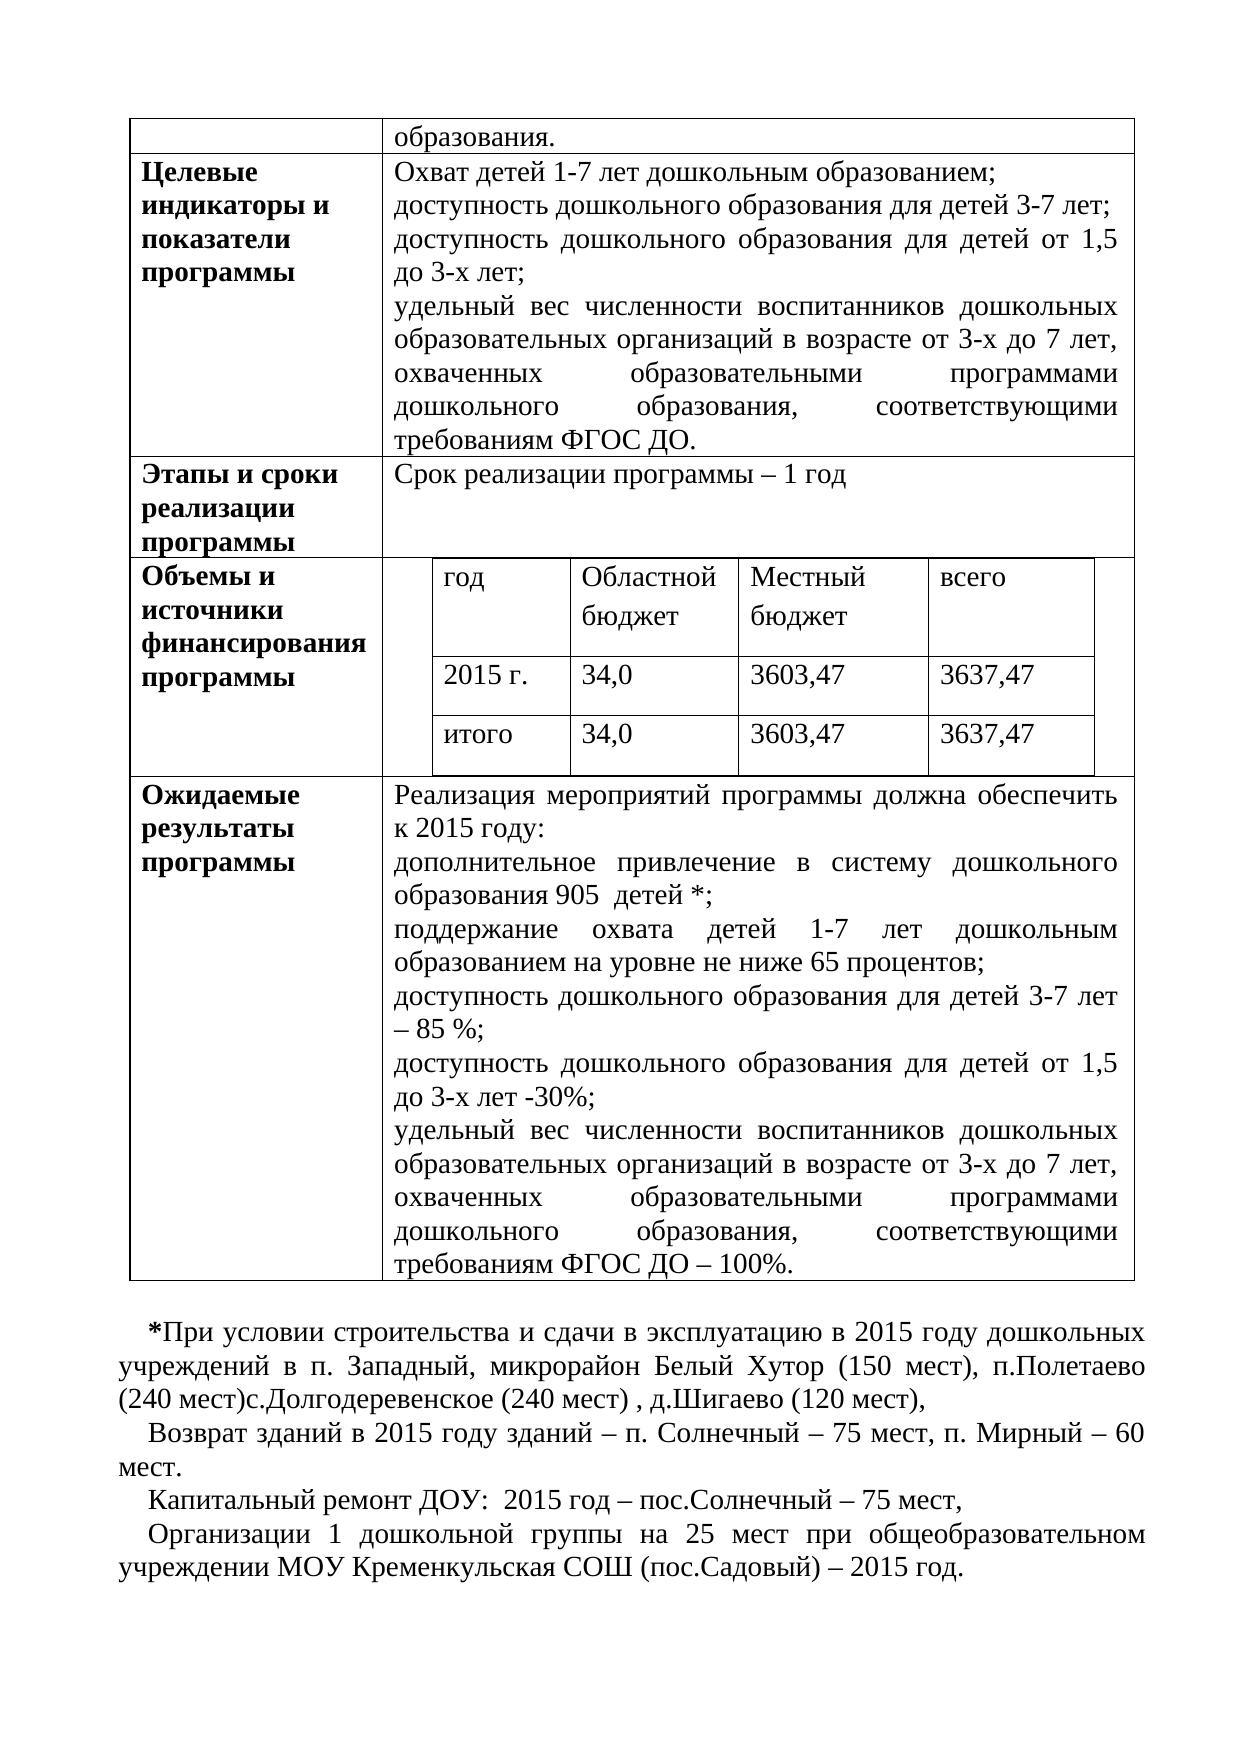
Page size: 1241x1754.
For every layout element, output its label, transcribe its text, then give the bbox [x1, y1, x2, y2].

text Организации 1 дошкольной группы на 25 мест при общеобразовательном учреждении МОУ Кременкульская СОШ (пос.Садовый) – 2015 год. [118, 1516, 1147, 1583]
text *При условии строительства и сдачи в эксплуатацию в 2015 году дошкольных учреждений в п. Западный, микрорайон Белый Хутор (150 мест), п.Полетаево (240 мест)с.Долгодеревенское (240 мест) , д.Шигаево (120 мест), [118, 1314, 1147, 1415]
table_cell Этапы и сроки реализации программы [131, 457, 382, 557]
table_cell [433, 657, 570, 715]
table_cell [1095, 558, 1134, 776]
table_cell Ожидаемые результаты программы [131, 777, 382, 1280]
table_cell [433, 559, 570, 656]
table_cell Объемы и источники финансирования программы [131, 558, 382, 776]
table_cell [383, 558, 432, 776]
table_cell [739, 559, 928, 656]
table_cell Срок реализации программы – 1 год [383, 457, 1134, 557]
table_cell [383, 119, 1134, 153]
table_cell [739, 657, 928, 715]
text Возврат зданий в 2015 году зданий – п. Солнечный – 75 мест, п. Мирный – 60 мест. [118, 1415, 1147, 1482]
text Капитальный ремонт ДОУ: 2015 год – пос.Солнечный – 75 мест, [118, 1482, 1147, 1516]
table_cell Реализация мероприятий программы должна обеспечить к 2015 году: дополнительное привлечение в систему дошкольного образования 905 детей *; поддержание охвата детей 1-7 лет дошкольным образованием на уровне не ниже 65 процентов; доступность дошкольного образования для детей 3-7 лет – 85 %; доступность дошкольного образования для детей от 1,5 до 3-х лет -30%; удельный вес численности воспитанников дошкольных образовательных организаций в возрасте от 3-х до 7 лет, охваченных образовательными программами дошкольного образования, соответствующими требованиям ФГОС ДО – 100%. [383, 777, 1134, 1280]
table_cell [571, 559, 738, 656]
table_cell Целевые индикаторы и показатели программы [131, 154, 382, 456]
table_cell [433, 716, 570, 775]
table_cell [929, 657, 1094, 715]
table_cell [929, 716, 1094, 775]
table_cell [739, 716, 928, 775]
table_cell Охват детей 1-7 лет дошкольным образованием; доступность дошкольного образования для детей 3-7 лет; доступность дошкольного образования для детей от 1,5 до 3-х лет; удельный вес численности воспитанников дошкольных образовательных организаций в возрасте от 3-х до 7 лет, охваченных образовательными программами дошкольного образования, соответствующими требованиям ФГОС ДО. [383, 154, 1134, 456]
table_cell [571, 657, 738, 715]
table_cell [571, 716, 738, 775]
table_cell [131, 119, 382, 153]
table_cell [929, 559, 1094, 656]
